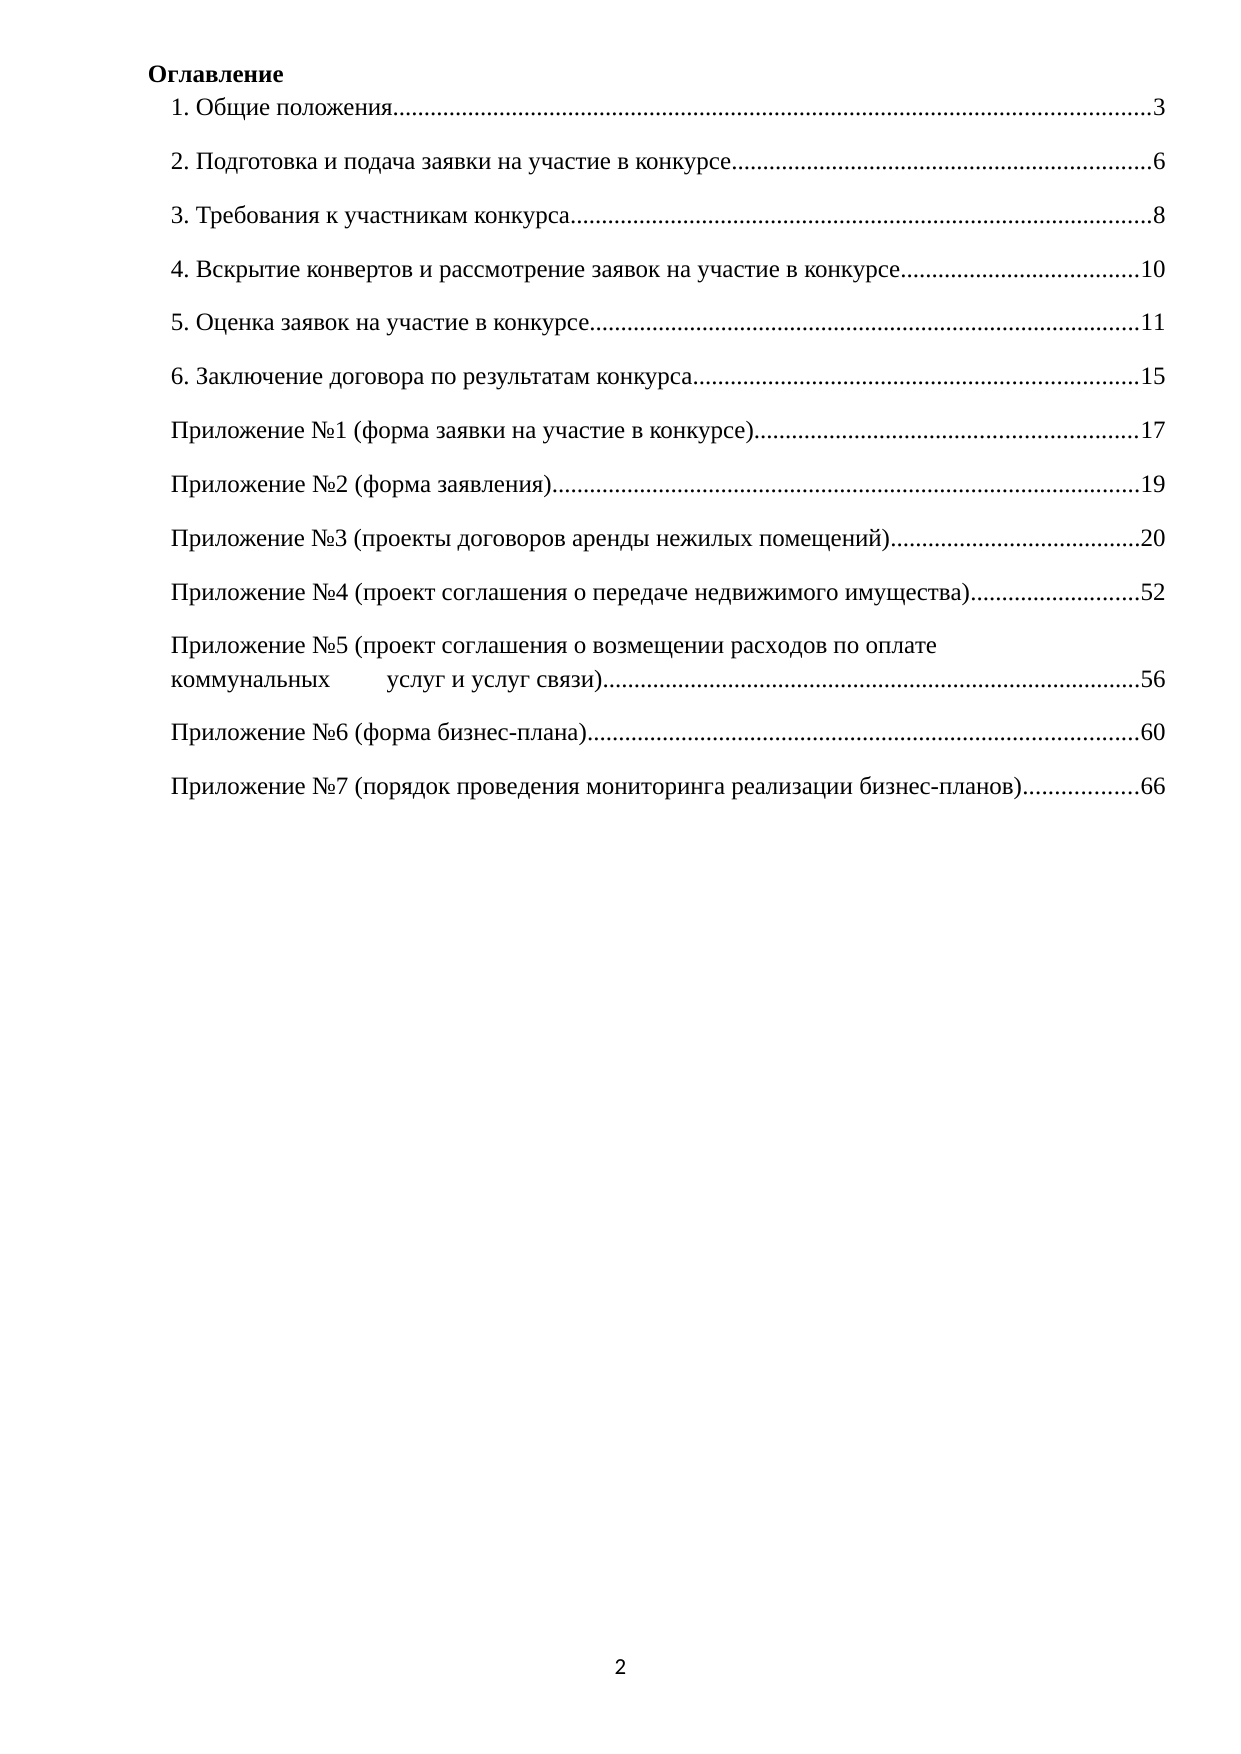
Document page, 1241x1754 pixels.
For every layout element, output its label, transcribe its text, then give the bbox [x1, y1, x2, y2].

text Приложение №3 (проекты договоров аренды нежилых помещений) 20 [171, 523, 1092, 552]
text 4. Вскрытие конвертов и рассмотрение заявок на участие в конкурсе 10 [171, 254, 1092, 282]
text Приложение №7 (порядок проведения мониторинга реализации бизнес-планов) 66 [171, 771, 1092, 800]
text Приложение №5 (проект соглашения о возмещении расходов по оплате коммунальных услуг и услуг связи) 56 [171, 631, 1092, 692]
text 1. Общие положения 3 [171, 92, 1092, 121]
text Приложение №4 (проект соглашения о передаче недвижимого имущества) 52 [171, 577, 1092, 606]
text 5. Оценка заявок на участие в конкурсе 11 [171, 307, 1092, 336]
text Приложение №1 (форма заявки на участие в конкурсе) 17 [171, 415, 1092, 444]
subtitle Оглавление [148, 59, 1092, 88]
text 2. Подготовка и подача заявки на участие в конкурсе 6 [171, 146, 1092, 175]
text 3. Требования к участникам конкурса 8 [171, 200, 1092, 228]
text Приложение №6 (форма бизнес-плана) 60 [171, 717, 1092, 746]
text 6. Заключение договора по результатам конкурса 15 [171, 361, 1092, 390]
text Приложение №2 (форма заявления) 19 [171, 469, 1092, 498]
